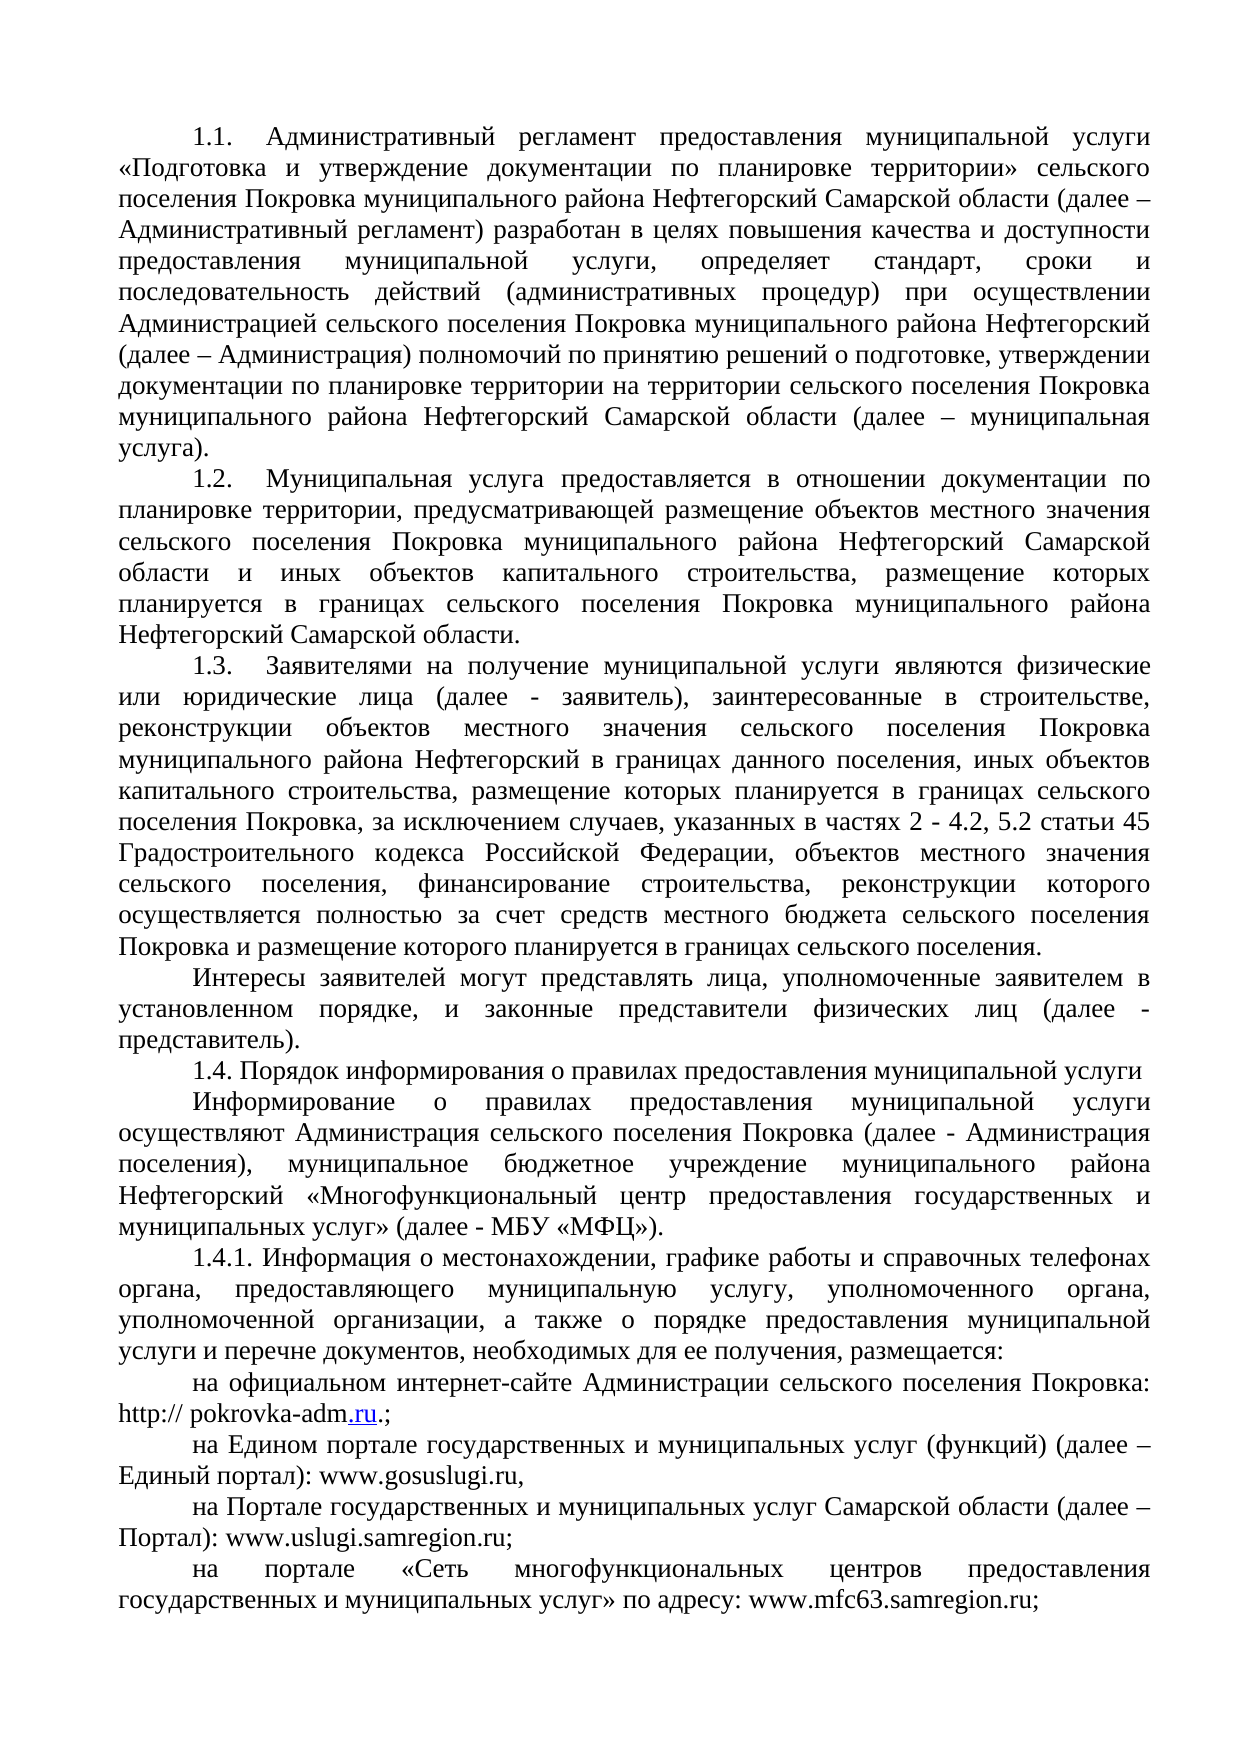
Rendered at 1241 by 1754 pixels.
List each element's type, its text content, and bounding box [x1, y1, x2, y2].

list Муниципальная услуга предоставляется в отношении документации по планировке территории, предусматривающей размещение объектов местного значения сельского поселения Покровка муниципального района Нефтегорский Самарской области и иных объектов капитального строительства, размещение которых планируется в границах сельского поселения Покровка муниципального района Нефтегорский Самарской области. [118, 462, 1152, 649]
text Интересы заявителей могут представлять лица, уполномоченные заявителем в установленном порядке, и законные представители физических лиц (далее - представитель). [118, 961, 1152, 1054]
text на портале «Сеть многофункциональных центров предоставления государственных и муниципальных услуг» по адресу: www.mfc63.samregion.ru; [118, 1552, 1152, 1615]
list Заявителями на получение муниципальной услуги являются физические или юридические лица (далее - заявитель), заинтересованные в строительстве, реконструкции объектов местного значения сельского поселения Покровка муниципального района Нефтегорский в границах данного поселения, иных объектов капитального строительства, размещение которых планируется в границах сельского поселения Покровка, за исключением случаев, указанных в частях 2 - 4.2, 5.2 статьи 45 Градостроительного кодекса Российской Федерации, объектов местного значения сельского поселения, финансирование строительства, реконструкции которого осуществляется полностью за счет средств местного бюджета сельского поселения Покровка и размещение которого планируется в границах сельского поселения. [118, 649, 1152, 961]
text 1.4.1. Информация о местонахождении, графике работы и справочных телефонах органа, предоставляющего муниципальную услугу, уполномоченного органа, уполномоченной организации, а также о порядке предоставления муниципальной услуги и перечне документов, необходимых для ее получения, размещается: [118, 1241, 1152, 1366]
text на Едином портале государственных и муниципальных услуг (функций) (далее – Единый портал): www.gosuslugi.ru, [118, 1428, 1152, 1490]
text Информирование о правилах предоставления муниципальной услуги осуществляют Администрация сельского поселения Покровка (далее - Администрация поселения), муниципальное бюджетное учреждение муниципального района Нефтегорский «Многофункциональный центр предоставления государственных и муниципальных услуг» (далее - МБУ «МФЦ»). [118, 1085, 1152, 1241]
text на Портале государственных и муниципальных услуг Самарской области (далее – Портал): www.uslugi.samregion.ru; [118, 1490, 1152, 1552]
list Административный регламент предоставления муниципальной услуги «Подготовка и утверждение документации по планировке территории» сельского поселения Покровка муниципального района Нефтегорский Самарской области (далее – Административный регламент) разработан в целях повышения качества и доступности предоставления муниципальной услуги, определяет стандарт, сроки и последовательность действий (административных процедур) при осуществлении Администрацией сельского поселения Покровка муниципального района Нефтегорский (далее – Администрация) полномочий по принятию решений о подготовке, утверждении документации по планировке территории на территории сельского поселения Покровка муниципального района Нефтегорский Самарской области (далее – муниципальная услуга). [118, 120, 1152, 462]
text 1.4. Порядок информирования о правилах предоставления муниципальной услуги [118, 1054, 1152, 1085]
text на официальном интернет-сайте Администрации сельского поселения Покровка: http:// pokrovka-adm.ru.; [118, 1366, 1152, 1428]
